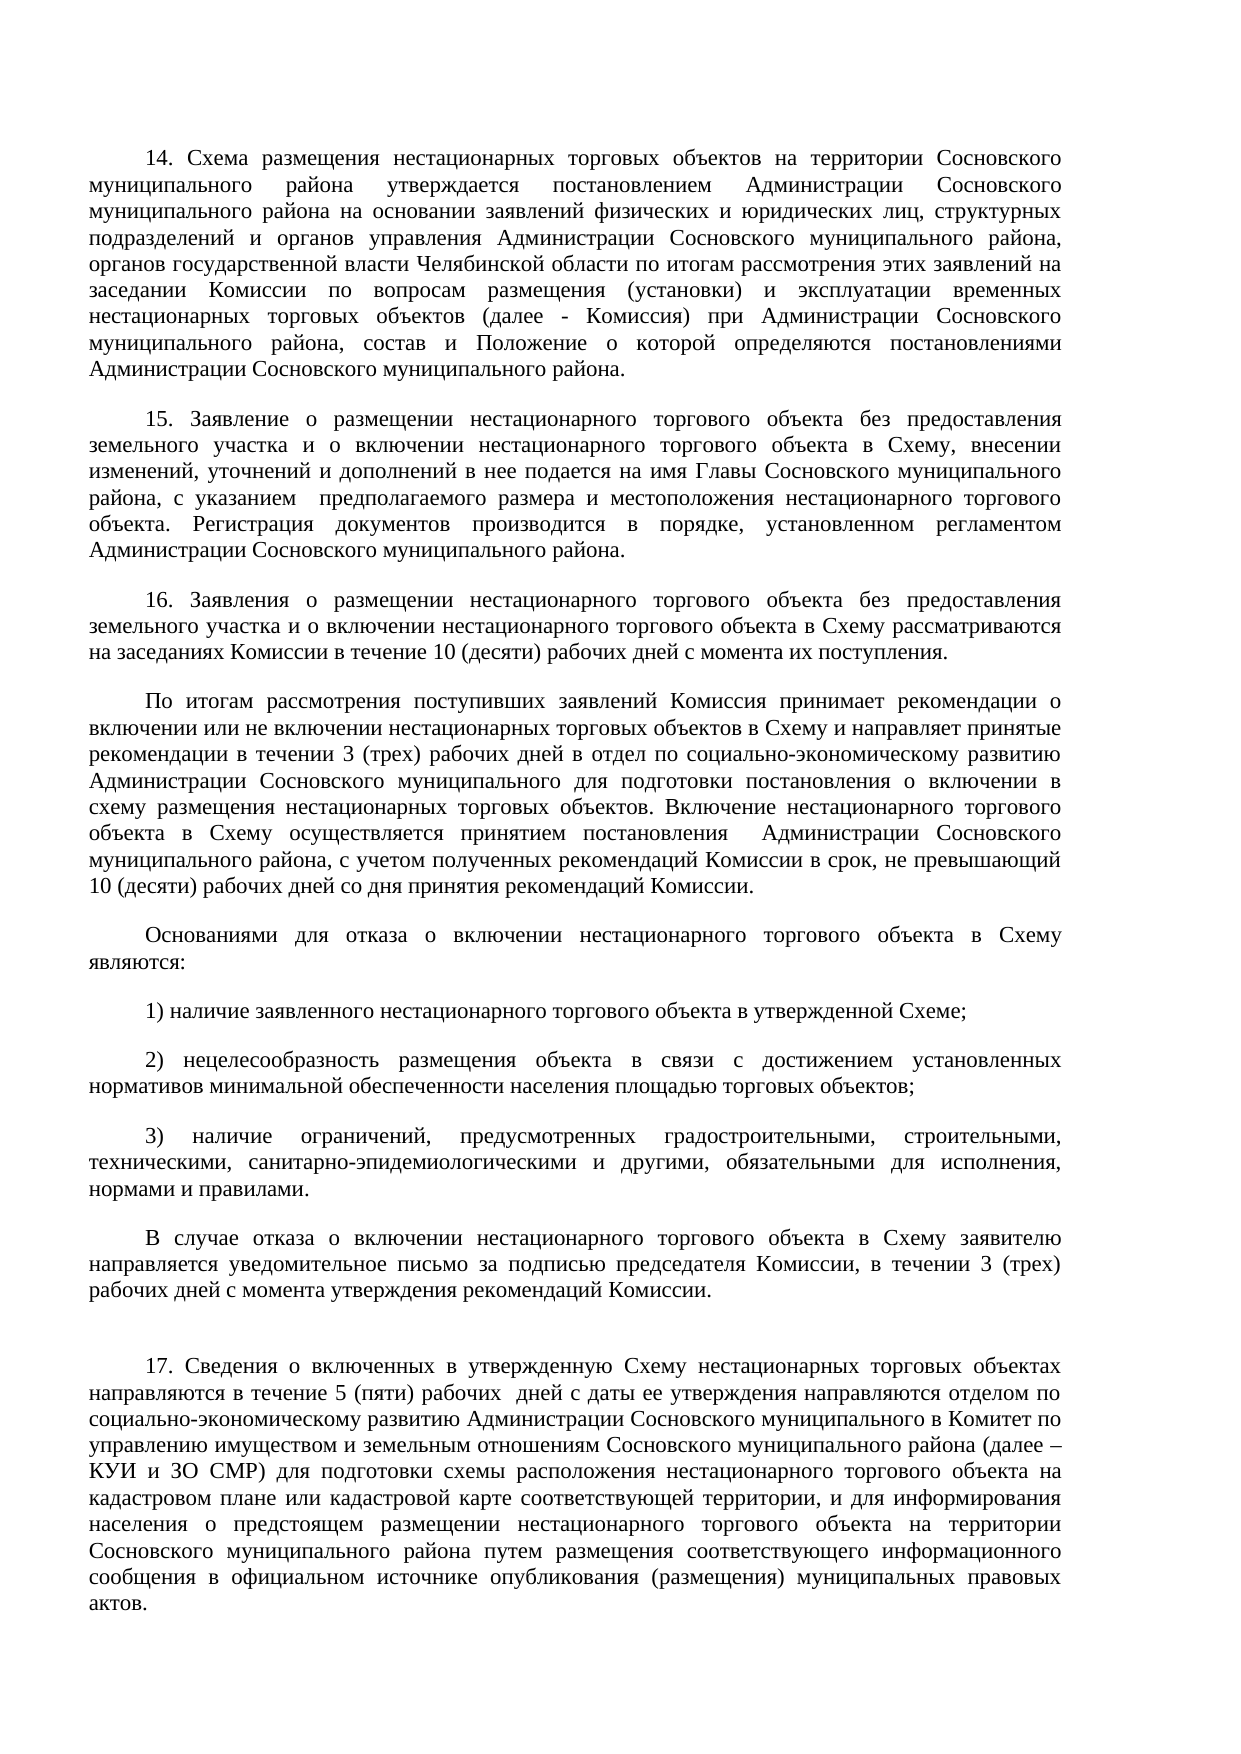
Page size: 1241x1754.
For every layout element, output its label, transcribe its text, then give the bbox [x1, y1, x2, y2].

text 16. Заявления о размещении нестационарного торгового объекта без предоставления земельного участка и о включении нестационарного торгового объекта в Схему рассматриваются на заседаниях Комиссии в течение 10 (десяти) рабочих дней с момента их поступления. [88, 586, 1063, 665]
text Основаниями для отказа о включении нестационарного торгового объекта в Схему являются: [88, 921, 1063, 974]
text 3) наличие ограничений, предусмотренных градостроительными, строительными, техническими, санитарно-эпидемиологическими и другими, обязательными для исполнения, нормами и правилами. [88, 1122, 1063, 1201]
text 2) нецелесообразность размещения объекта в связи с достижением установленных нормативов минимальной обеспеченности населения площадью торговых объектов; [88, 1046, 1063, 1099]
text 15. Заявление о размещении нестационарного торгового объекта без предоставления земельного участка и о включении нестационарного торгового объекта в Схему, внесении изменений, уточнений и дополнений в нее подается на имя Главы Сосновского муниципального района, с указанием предполагаемого размера и местоположения нестационарного торгового объекта. Регистрация документов производится в порядке, установленном регламентом Администрации Сосновского муниципального района. [88, 404, 1063, 563]
text 1) наличие заявленного нестационарного торгового объекта в утвержденной Схеме; [88, 997, 1063, 1023]
text По итогам рассмотрения поступивших заявлений Комиссия принимает рекомендации о включении или не включении нестационарных торговых объектов в Схему и направляет принятые рекомендации в течении 3 (трех) рабочих дней в отдел по социально-экономическому развитию Администрации Сосновского муниципального для подготовки постановления о включении в схему размещения нестационарных торговых объектов. Включение нестационарного торгового объекта в Схему осуществляется принятием постановления Администрации Сосновского муниципального района, с учетом полученных рекомендаций Комиссии в срок, не превышающий 10 (десяти) рабочих дней со дня принятия рекомендаций Комиссии. [88, 688, 1063, 898]
text В случае отказа о включении нестационарного торгового объекта в Схему заявителю направляется уведомительное письмо за подписью председателя Комиссии, в течении 3 (трех) рабочих дней с момента утверждения рекомендаций Комиссии. [88, 1224, 1063, 1303]
text 14. Схема размещения нестационарных торговых объектов на территории Сосновского муниципального района утверждается постановлением Администрации Сосновского муниципального района на основании заявлений физических и юридических лиц, структурных подразделений и органов управления Администрации Сосновского муниципального района, органов государственной власти Челябинской области по итогам рассмотрения этих заявлений на заседании Комиссии по вопросам размещения (установки) и эксплуатации временных нестационарных торговых объектов (далее - Комиссия) при Администрации Сосновского муниципального района, состав и Положение о которой определяются постановлениями Администрации Сосновского муниципального района. [88, 144, 1063, 382]
text 17. Сведения о включенных в утвержденную Схему нестационарных торговых объектах направляются в течение 5 (пяти) рабочих дней с даты ее утверждения направляются отделом по социально-экономическому развитию Администрации Сосновского муниципального в Комитет по управлению имуществом и земельным отношениям Сосновского муниципального района (далее – КУИ и ЗО СМР) для подготовки схемы расположения нестационарного торгового объекта на кадастровом плане или кадастровой карте соответствующей территории, и для информирования населения о предстоящем размещении нестационарного торгового объекта на территории Сосновского муниципального района путем размещения соответствующего информационного сообщения в официальном источнике опубликования (размещения) муниципальных правовых актов. [88, 1352, 1063, 1616]
